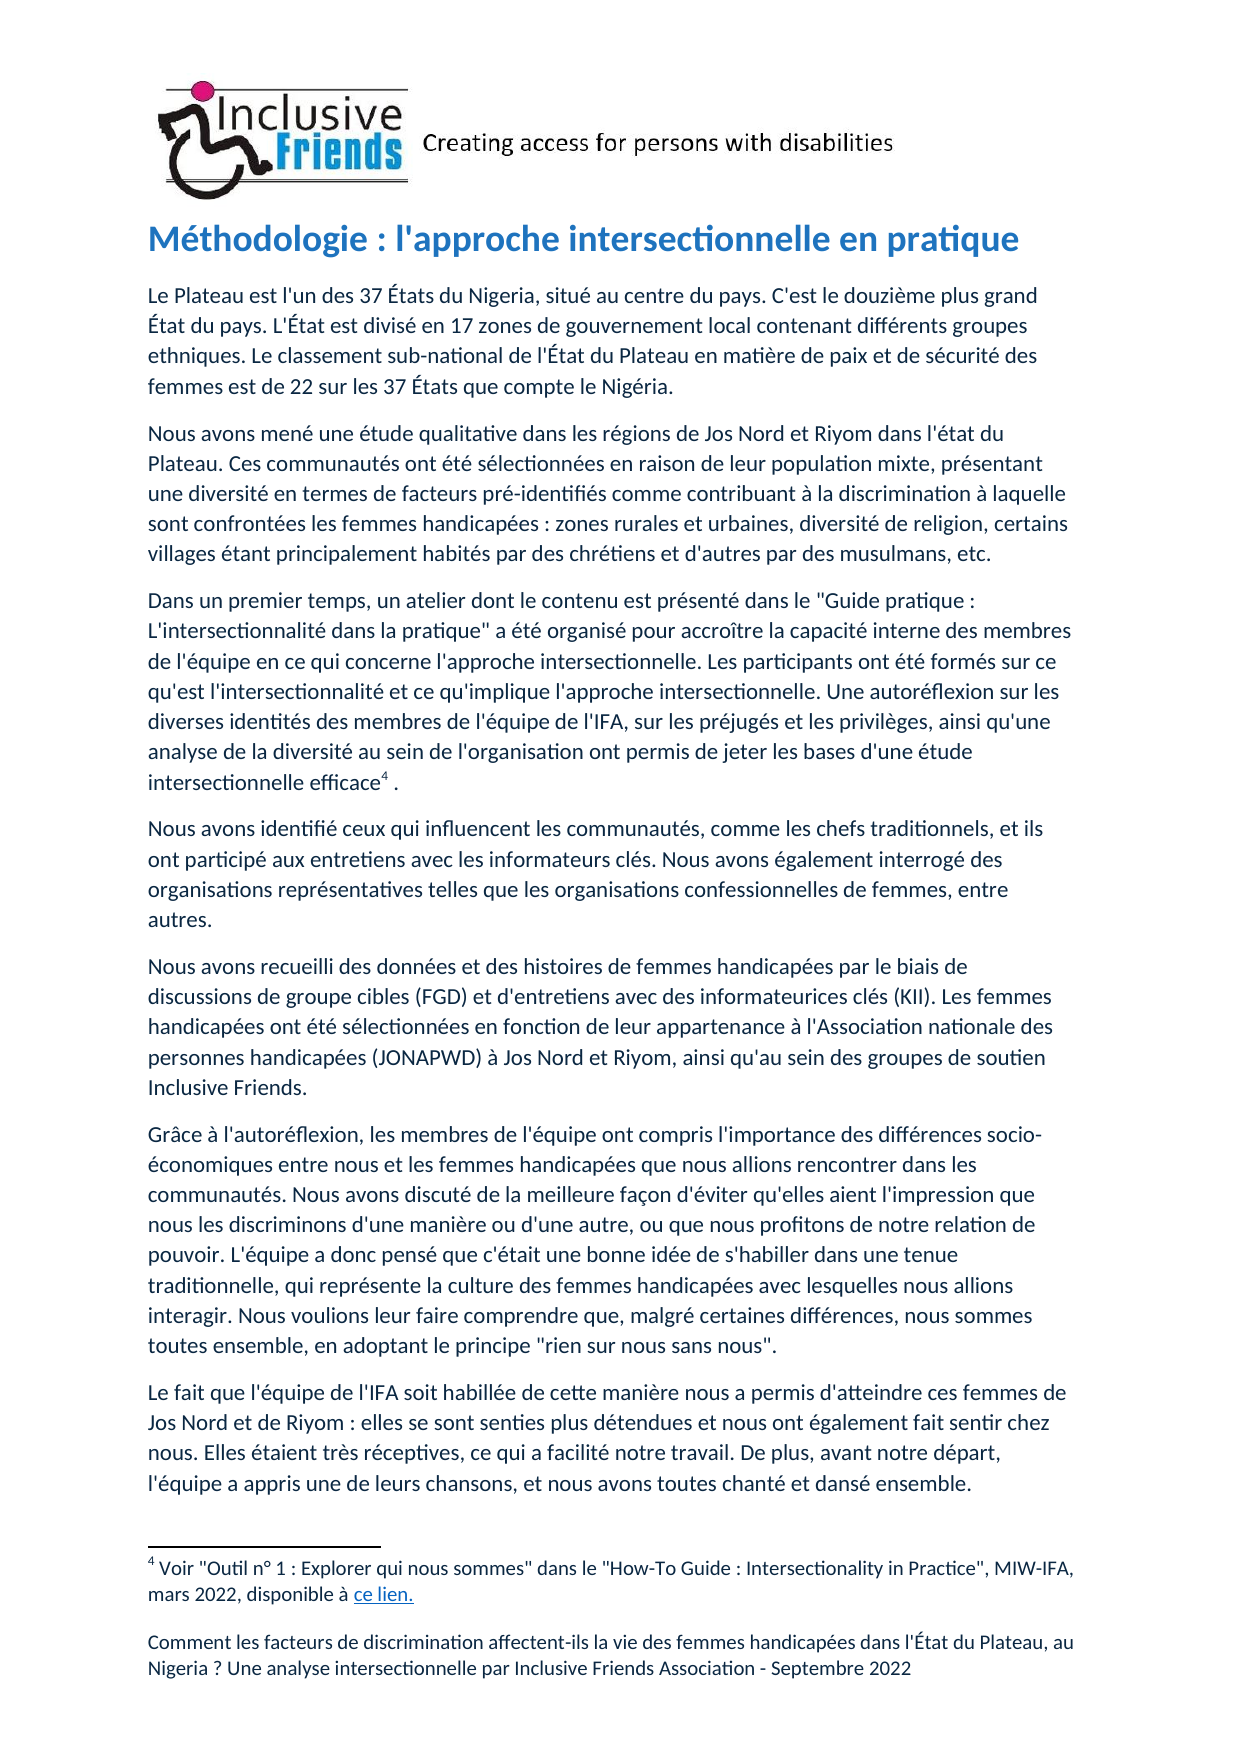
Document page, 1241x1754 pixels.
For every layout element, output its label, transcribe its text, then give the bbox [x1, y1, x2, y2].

picture [147, 73, 895, 210]
text Nous avons recueilli des données et des histoires de femmes handicapées par le biais de discussions de groupe cibles (FGD) et d'entretiens avec des informateurices clés (KII). Les femmes handicapées ont été sélectionnées en fonction de leur appartenance à l'Association nationale des personnes handicapées (JONAPWD) à Jos Nord et Riyom, ainsi qu'au sein des groupes de soutien Inclusive Friends. [148, 952, 1078, 1101]
text Nous avons identifié ceux qui influencent les communautés, comme les chefs traditionnels, et ils ont participé aux entretiens avec les informateurs clés. Nous avons également interrogé des organisations représentatives telles que les organisations confessionnelles de femmes, entre autres. [148, 814, 1078, 933]
text Le Plateau est l'un des 37 États du Nigeria, situé au centre du pays. C'est le douzième plus grand État du pays. L'État est divisé en 17 zones de gouvernement local contenant différents groupes ethniques. Le classement sub-national de l'État du Plateau en matière de paix et de sécurité des femmes est de 22 sur les 37 États que compte le Nigéria. [148, 281, 1078, 400]
subtitle Méthodologie : l'approche intersectionnelle en pratique [148, 215, 1078, 261]
text Dans un premier temps, un atelier dont le contenu est présenté dans le "Guide pratique : L'intersectionnalité dans la pratique" a été organisé pour accroître la capacité interne des membres de l'équipe en ce qui concerne l'approche intersectionnelle. Les participants ont été formés sur ce qu'est l'intersectionnalité et ce qu'implique l'approche intersectionnelle. Une autoréflexion sur les diverses identités des membres de l'équipe de l'IFA, sur les préjugés et les privilèges, ainsi qu'une analyse de la diversité au sein de l'organisation ont permis de jeter les bases d'une étude intersectionnelle efficace . [148, 586, 1078, 796]
text Grâce à l'autoréflexion, les membres de l'équipe ont compris l'importance des différences socio-économiques entre nous et les femmes handicapées que nous allions rencontrer dans les communautés. Nous avons discuté de la meilleure façon d'éviter qu'elles aient l'impression que nous les discriminons d'une manière ou d'une autre, ou que nous profitons de notre relation de pouvoir. L'équipe a donc pensé que c'était une bonne idée de s'habiller dans une tenue traditionnelle, qui représente la culture des femmes handicapées avec lesquelles nous allions interagir. Nous voulions leur faire comprendre que, malgré certaines différences, nous sommes toutes ensemble, en adoptant le principe "rien sur nous sans nous". [148, 1120, 1078, 1359]
text Le fait que l'équipe de l'IFA soit habillée de cette manière nous a permis d'atteindre ces femmes de Jos Nord et de Riyom : elles se sont senties plus détendues et nous ont également fait sentir chez nous. Elles étaient très réceptives, ce qui a facilité notre travail. De plus, avant notre départ, l'équipe a appris une de leurs chansons, et nous avons toutes chanté et dansé ensemble. [148, 1378, 1078, 1497]
text Nous avons mené une étude qualitative dans les régions de Jos Nord et Riyom dans l'état du Plateau. Ces communautés ont été sélectionnées en raison de leur population mixte, présentant une diversité en termes de facteurs pré-identifiés comme contribuant à la discrimination à laquelle sont confrontées les femmes handicapées : zones rurales et urbaines, diversité de religion, certains villages étant principalement habités par des chrétiens et d'autres par des musulmans, etc. [148, 419, 1078, 567]
